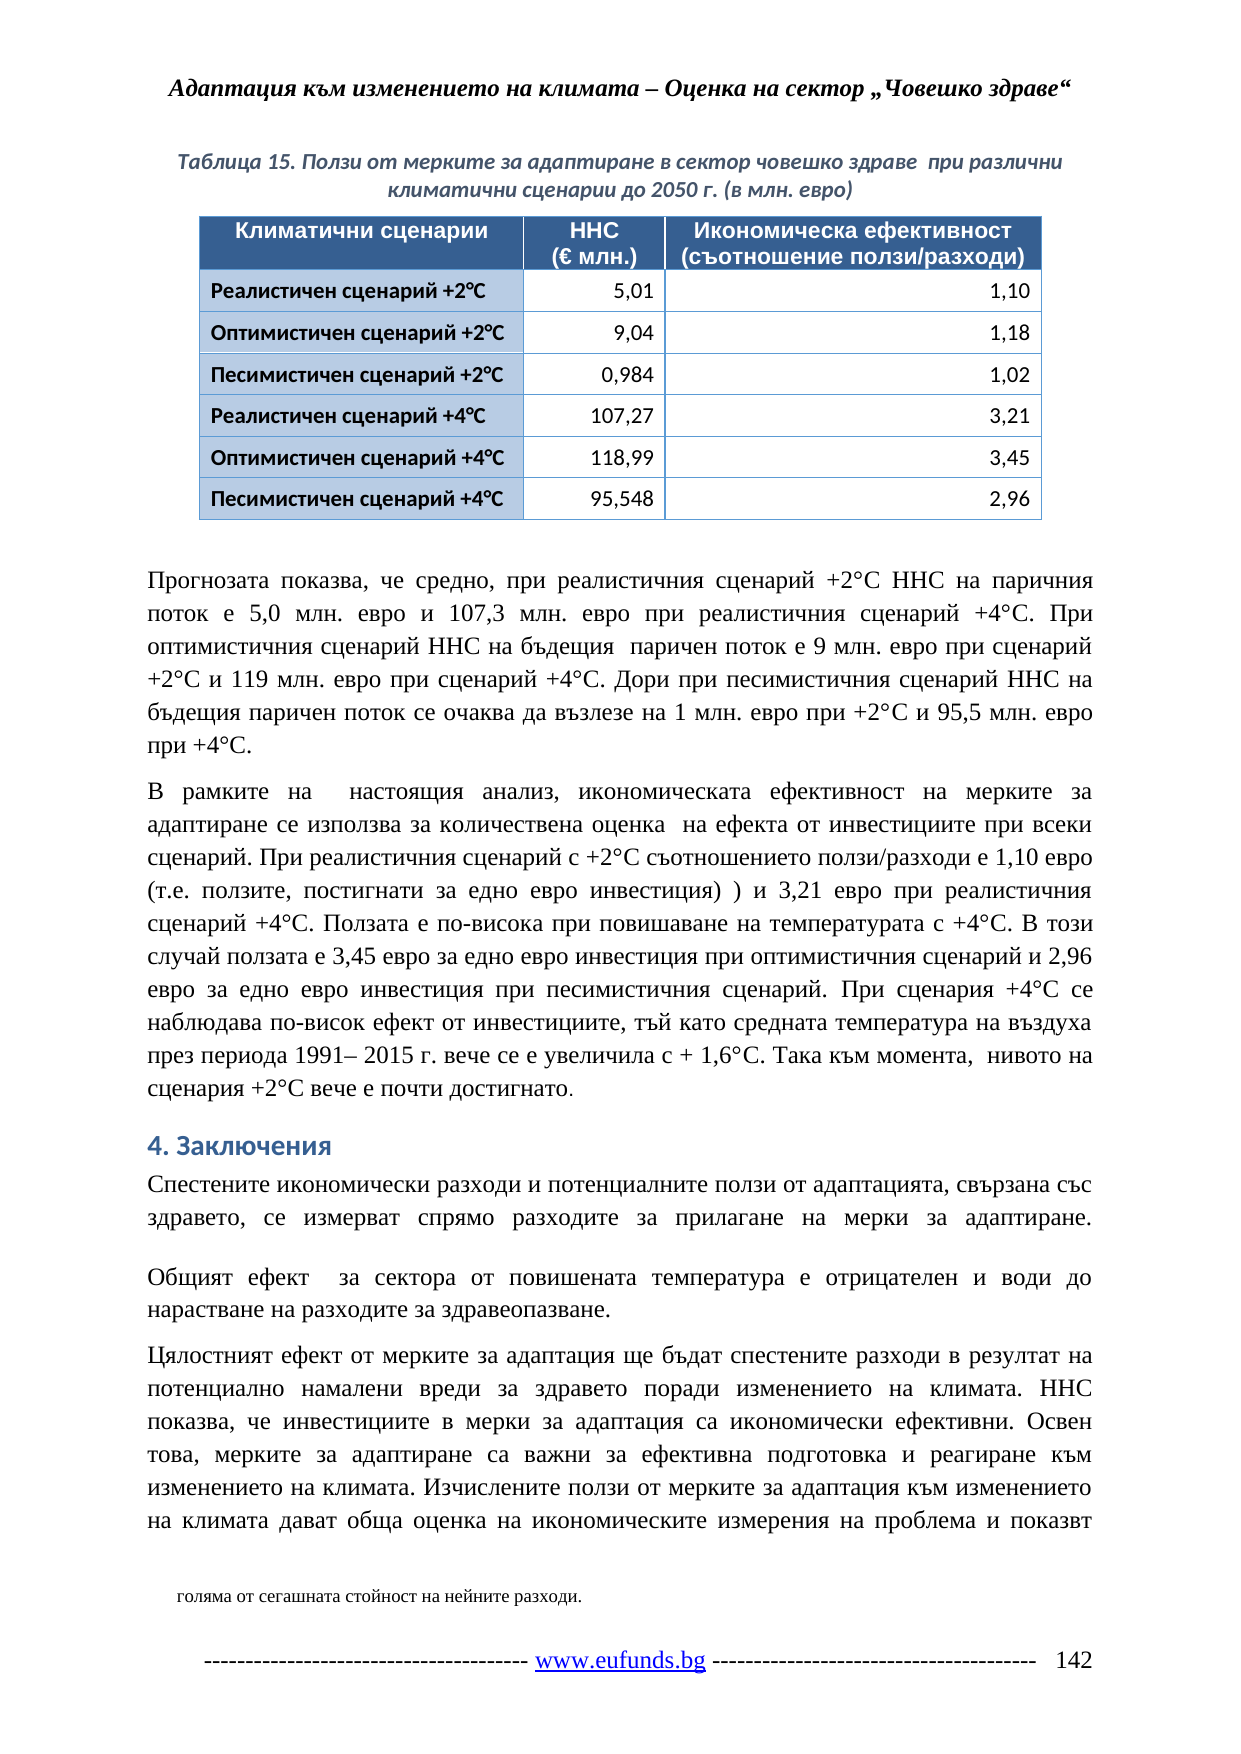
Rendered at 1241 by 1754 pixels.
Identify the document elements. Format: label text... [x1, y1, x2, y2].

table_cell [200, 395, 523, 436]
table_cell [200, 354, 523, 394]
text Общият ефект за сектора от повишената температура е отрицателен и води до нарастване на разходите за здравеопазване. [147, 1262, 1093, 1323]
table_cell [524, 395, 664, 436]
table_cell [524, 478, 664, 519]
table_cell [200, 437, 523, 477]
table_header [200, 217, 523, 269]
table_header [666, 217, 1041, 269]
text Прогнозата показва, че средно, при реалистичния сценарий +2°C ННС на паричния поток е 5,0 млн. евро и 107,3 млн. евро при реалистичния сценарий +4°C. При оптимистичния сценарий ННС на бъдещия паричен поток е 9 млн. евро при сценарий +2°C и 119 млн. евро при сценарий +4°C. Дори при песимистичния сценарий ННС на бъдещия паричен поток се очаква да възлезе на 1 млн. евро при +2°C и 95,5 млн. евро при +4°C. [147, 565, 1093, 759]
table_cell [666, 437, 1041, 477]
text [147, 1340, 1093, 1534]
text Таблица 15. Ползи от мерките за адаптиране в сектор човешко здраве при различни климатични сценарии до 2050 г. (в млн. евро) [147, 147, 1093, 203]
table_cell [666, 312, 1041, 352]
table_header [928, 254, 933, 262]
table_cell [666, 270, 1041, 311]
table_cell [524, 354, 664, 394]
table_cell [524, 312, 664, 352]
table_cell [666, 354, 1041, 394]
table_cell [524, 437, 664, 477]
text В рамките на настоящия анализ, икономическата ефективност на мерките за адаптиране се използва за количествена оценка на ефекта от инвестициите при всеки сценарий. При реалистичния сценарий с +2°C съотношението ползи/разходи е 1,10 евро (т.е. ползите, постигнати за едно евро инвестиция) ) и 3,21 евро при реалистичния сценарий +4°C. Ползата е по-висока при повишаване на температурата с +4°C. В този случай ползата е 3,45 евро за едно евро инвестиция при оптимистичния сценарий и 2,96 евро за едно евро инвестиция при песимистичния сценарий. При сценария +4°C се наблюдава по-висок ефект от инвестициите, тъй като средната температура на въздуха през периода 1991– 2015 г. вече се е увеличила с + 1,6°C. Така към момента, нивото на сценария +2°C вече е почти достигнато. [147, 776, 1093, 1102]
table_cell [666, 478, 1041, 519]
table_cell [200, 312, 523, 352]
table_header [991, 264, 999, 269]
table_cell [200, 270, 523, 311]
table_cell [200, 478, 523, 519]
text Спестените икономически разходи и потенциалните ползи от адаптацията, свързана със здравето, се измерват спрямо разходите за прилагане на мерки за адаптиране. [147, 1169, 1093, 1258]
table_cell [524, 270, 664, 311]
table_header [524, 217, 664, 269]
subtitle 4. Заключения [147, 1127, 1093, 1162]
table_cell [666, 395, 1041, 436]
